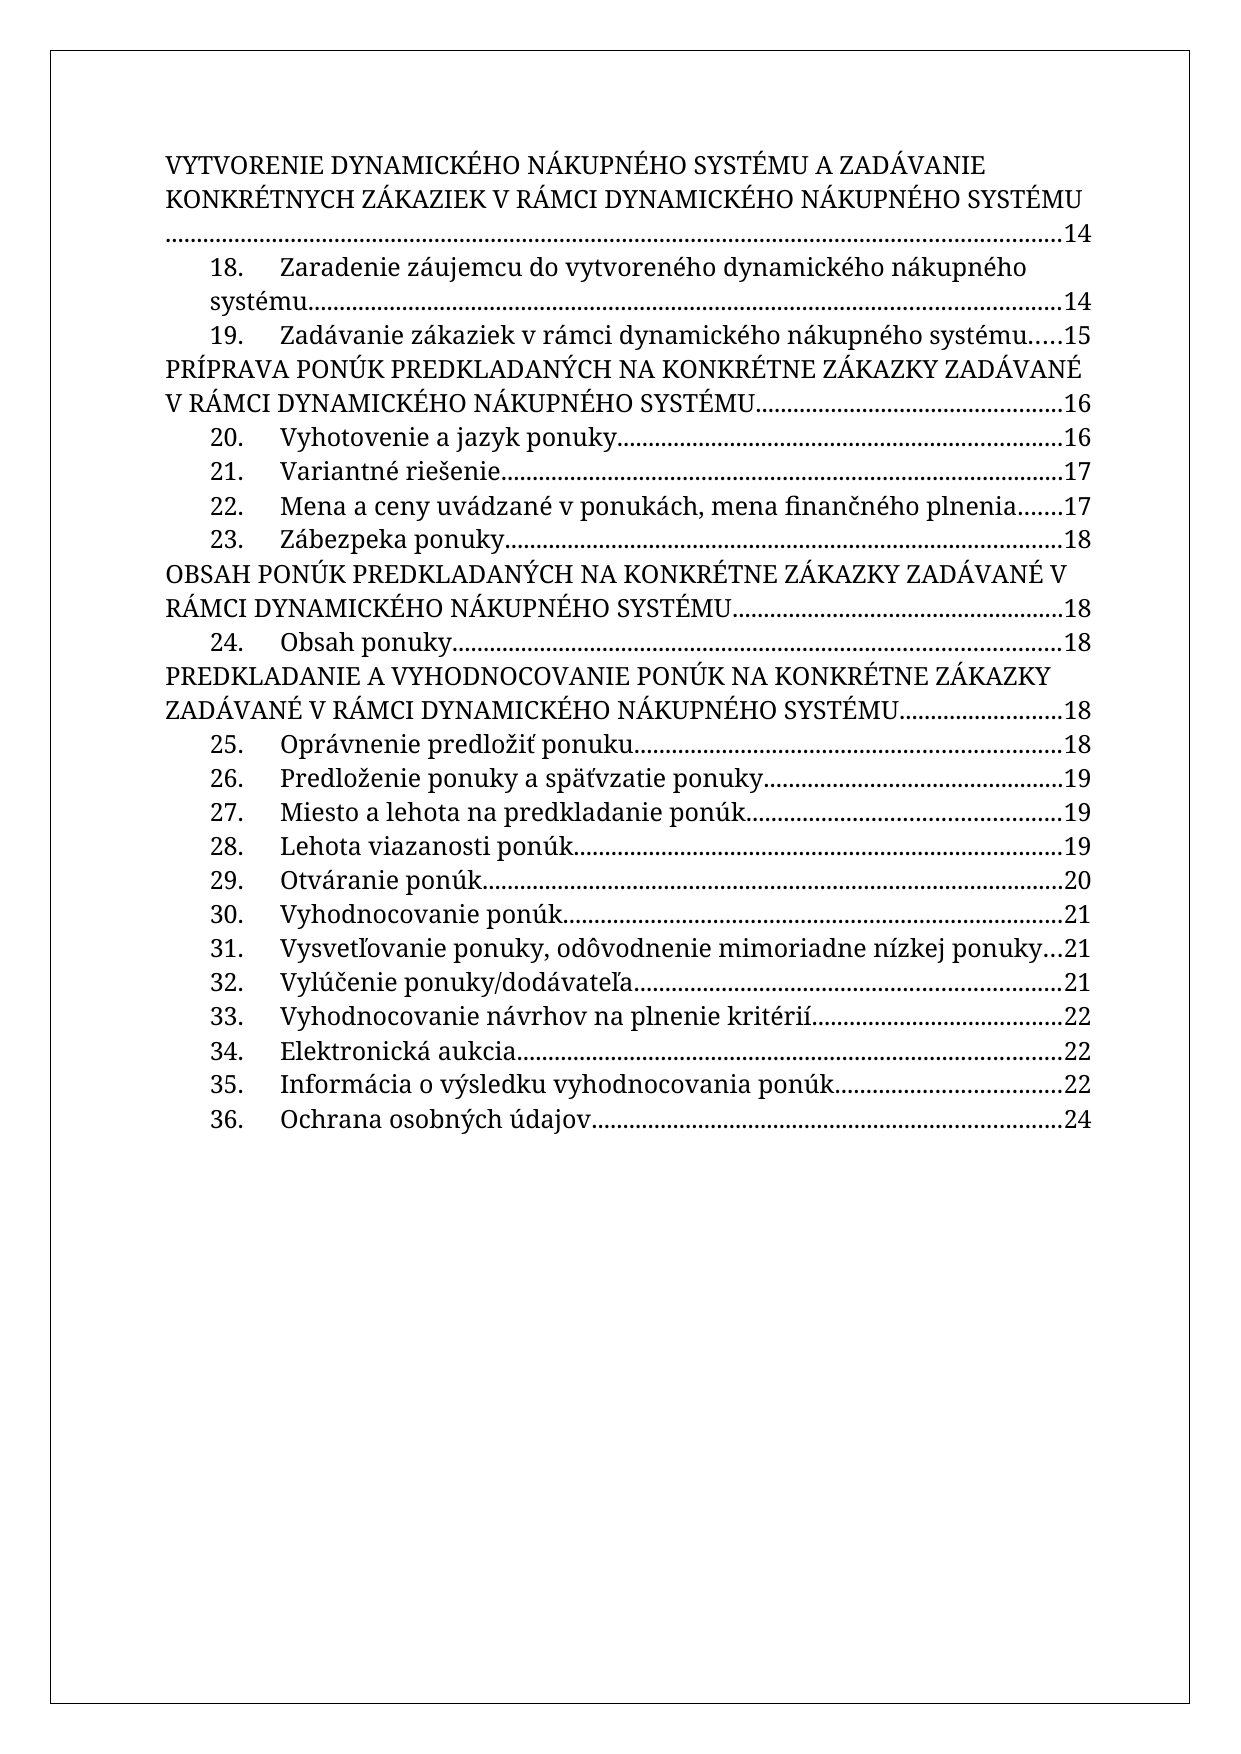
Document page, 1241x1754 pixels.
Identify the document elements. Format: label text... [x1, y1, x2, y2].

text OBSAH PONÚK PREDKLADANÝCH NA KONKRÉTNE ZÁKAZKY ZADÁVANÉ V RÁMCI DYNAMICKÉHO NÁKUPNÉHO SYSTÉMU 18 [165, 556, 1093, 624]
text PRÍPRAVA PONÚK PREDKLADANÝCH NA KONKRÉTNE ZÁKAZKY ZADÁVANÉ V RÁMCI DYNAMICKÉHO NÁKUPNÉHO SYSTÉMU 16 [165, 352, 1093, 420]
text 35. Informácia o výsledku vyhodnocovania ponúk 22 [209, 1067, 1093, 1101]
text 19. Zadávanie zákaziek v rámci dynamického nákupného systému 15 [209, 318, 1093, 352]
text 25. Oprávnenie predložiť ponuku 18 [209, 727, 1093, 761]
text 24. Obsah ponuky 18 [209, 624, 1093, 658]
text 20. Vyhotovenie a jazyk ponuky 16 [209, 420, 1093, 454]
text 36. Ochrana osobných údajov 24 [209, 1101, 1093, 1135]
text 31. Vysvetľovanie ponuky, odôvodnenie mimoriadne nízkej ponuky 21 [209, 931, 1093, 965]
text VYTVORENIE DYNAMICKÉHO NÁKUPNÉHO SYSTÉMU A ZADÁVANIE KONKRÉTNYCH ZÁKAZIEK V RÁMCI DYNAMICKÉHO NÁKUPNÉHO SYSTÉMU 14 [165, 147, 1093, 250]
text PREDKLADANIE A VYHODNOCOVANIE PONÚK NA KONKRÉTNE ZÁKAZKY ZADÁVANÉ V RÁMCI DYNAMICKÉHO NÁKUPNÉHO SYSTÉMU 18 [165, 658, 1093, 727]
text 30. Vyhodnocovanie ponúk 21 [209, 897, 1093, 931]
text 26. Predloženie ponuky a späťvzatie ponuky 19 [209, 761, 1093, 795]
text 27. Miesto a lehota na predkladanie ponúk 19 [209, 795, 1093, 829]
text 34. Elektronická aukcia 22 [209, 1033, 1093, 1067]
text 32. Vylúčenie ponuky/dodávateľa 21 [209, 965, 1093, 999]
text 29. Otváranie ponúk 20 [209, 863, 1093, 897]
text 28. Lehota viazanosti ponúk 19 [209, 829, 1093, 863]
text 21. Variantné riešenie 17 [209, 454, 1093, 488]
text 33. Vyhodnocovanie návrhov na plnenie kritérií 22 [209, 999, 1093, 1033]
text 22. Mena a ceny uvádzané v ponukách, mena finančného plnenia 17 [209, 488, 1093, 522]
text 18. Zaradenie záujemcu do vytvoreného dynamického nákupného systému 14 [209, 250, 1093, 318]
text 23. Zábezpeka ponuky 18 [209, 522, 1093, 556]
